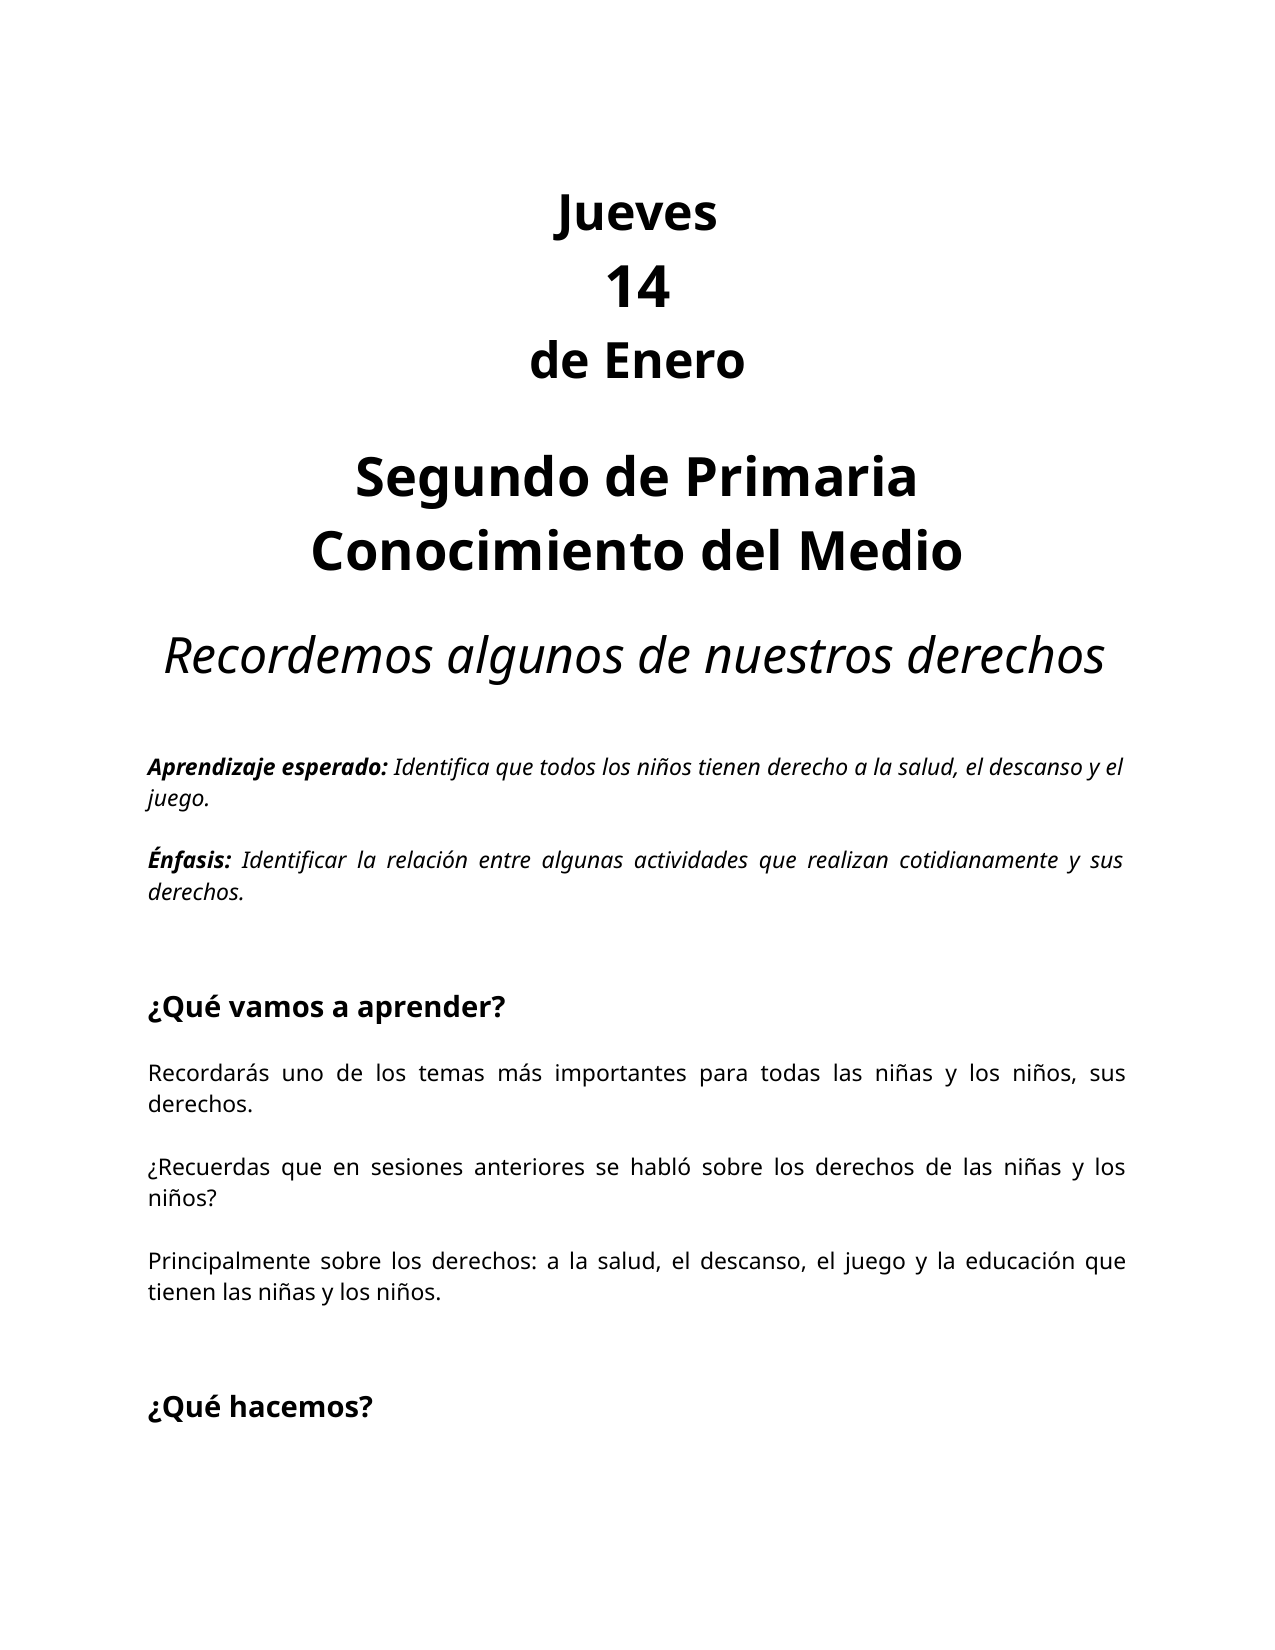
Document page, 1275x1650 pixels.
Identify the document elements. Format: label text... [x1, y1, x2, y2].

text Principalmente sobre los derechos: a la salud, el descanso, el juego y la educación que tienen las niñas y los niños. [148, 1244, 1127, 1307]
text Aprendizaje esperado: Identifica que todos los niños tienen derecho a la salud, el descanso y el juego. [148, 751, 1127, 813]
text Conocimiento del Medio [148, 512, 1127, 586]
text ¿Recuerdas que en sesiones anteriores se habló sobre los derechos de las niñas y los niños? [148, 1151, 1127, 1213]
text ¿Qué vamos a aprender? [148, 986, 1127, 1026]
text Segundo de Primaria [148, 438, 1127, 512]
text ¿Qué hacemos? [148, 1386, 1127, 1426]
text de Enero [148, 325, 1127, 393]
text Jueves [148, 177, 1127, 245]
text 14 [148, 245, 1127, 325]
text Recordemos algunos de nuestros derechos [148, 620, 1127, 688]
text Recordarás uno de los temas más importantes para todas las niñas y los niños, sus derechos. [148, 1057, 1127, 1119]
text Énfasis: Identificar la relación entre algunas actividades que realizan cotidianamente y sus derechos. [148, 844, 1127, 907]
